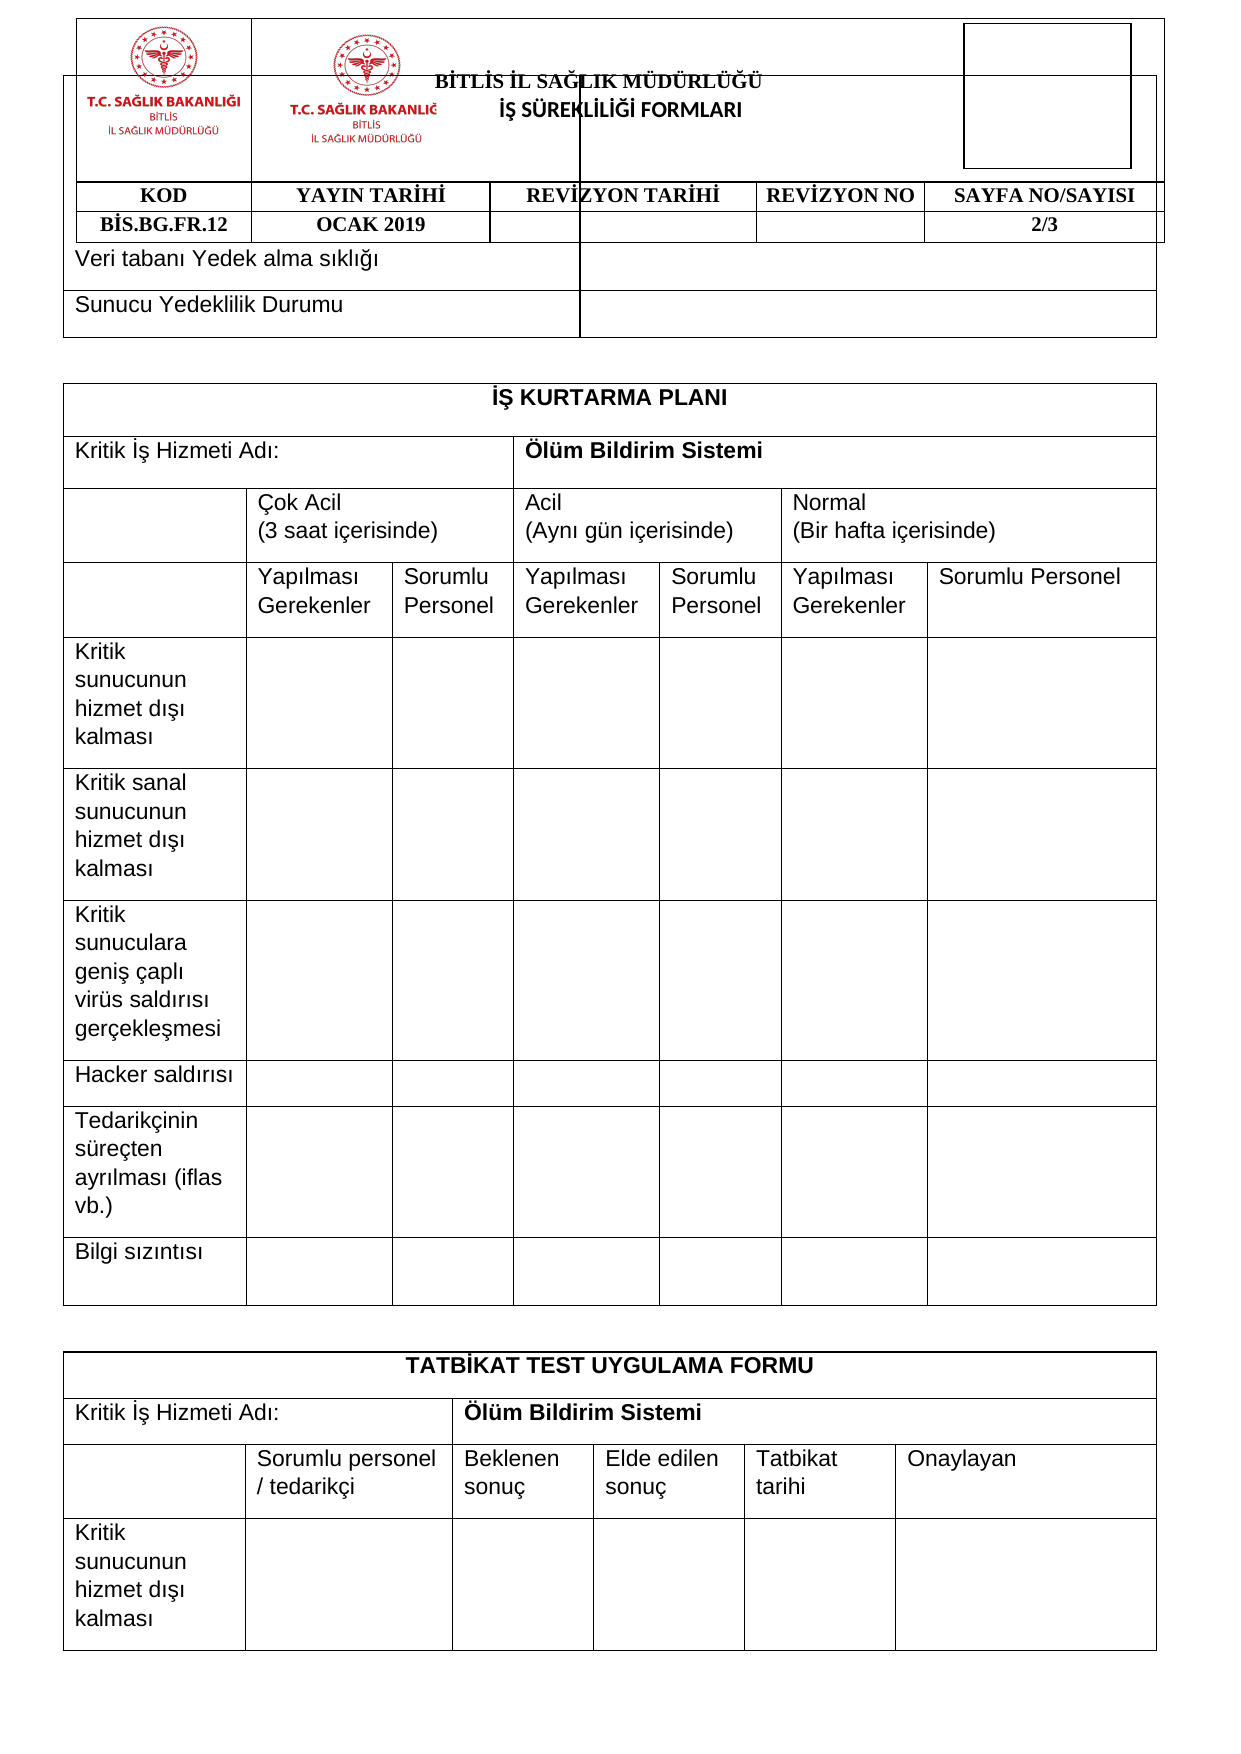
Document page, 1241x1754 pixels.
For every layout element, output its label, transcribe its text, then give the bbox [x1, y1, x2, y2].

table_cell Kritik sunucunun hizmet dışı kalması [64, 1519, 245, 1650]
table_cell Tedarikçinin süreçten ayrılması (iflas vb.) [64, 1107, 246, 1237]
table_cell Sorumlu Personel [928, 563, 1156, 637]
table_cell [64, 563, 246, 637]
table_cell [247, 901, 392, 1059]
table_cell Sorumlu Personel [393, 563, 513, 637]
table_cell [64, 1445, 245, 1518]
table_cell [925, 212, 1156, 242]
table_cell Yapılması Gerekenler [247, 563, 392, 637]
table_cell [581, 76, 1156, 181]
table_cell [514, 901, 659, 1059]
table_cell [514, 1107, 659, 1237]
table_cell [247, 769, 392, 900]
table_cell [393, 1107, 513, 1237]
table_cell Bilgi sızıntısı [64, 1238, 246, 1305]
table_header TATBİKAT TEST UYGULAMA FORMU [64, 1353, 1156, 1398]
table_cell [660, 1061, 781, 1106]
table_cell [782, 1107, 927, 1237]
table_cell [581, 243, 1156, 290]
table_cell [246, 1519, 452, 1650]
table_cell Ölüm Bildirim Sistemi [453, 1399, 1156, 1444]
table_cell Sunucu Yedeklilik Durumu [64, 291, 579, 337]
table_cell [896, 1519, 1156, 1650]
table_cell [782, 901, 927, 1059]
table_cell [581, 183, 756, 211]
table_cell [782, 638, 927, 768]
table_cell [660, 1238, 781, 1305]
table_cell [514, 769, 659, 900]
table_cell Veri tabanı Yedek alma sıklığı [64, 76, 579, 290]
table_cell [928, 1107, 1156, 1237]
table_cell [782, 769, 927, 900]
table_cell [514, 638, 659, 768]
table_cell [757, 183, 924, 211]
table_cell [247, 638, 392, 768]
table_cell [928, 769, 1156, 900]
table_cell [660, 1107, 781, 1237]
table_cell Çok Acil (3 saat içerisinde) [247, 489, 513, 562]
table_cell [925, 183, 1156, 211]
table_cell [453, 1519, 593, 1650]
table_cell [514, 1061, 659, 1106]
table_cell [247, 1061, 392, 1106]
table_cell [581, 212, 756, 242]
table_cell [745, 1519, 895, 1650]
table_cell [660, 638, 781, 768]
table_cell Hacker saldırısı [64, 1061, 246, 1106]
table_cell [928, 1061, 1156, 1106]
table_cell [782, 1238, 927, 1305]
table_cell [393, 901, 513, 1059]
table_cell Yapılması Gerekenler [782, 563, 927, 637]
table_cell [393, 1061, 513, 1106]
table_cell Beklenen sonuç [453, 1445, 593, 1518]
table_cell [757, 212, 924, 242]
table_cell [514, 1238, 659, 1305]
table_cell [247, 1238, 392, 1305]
table_cell Kritik sunucunun hizmet dışı kalması [64, 638, 246, 768]
table_cell [393, 638, 513, 768]
table_cell Sorumlu personel / tedarikçi [246, 1445, 452, 1518]
table_cell Elde edilen sonuç [594, 1445, 744, 1518]
table_cell [247, 1107, 392, 1237]
table_cell [928, 901, 1156, 1059]
table_cell [782, 1061, 927, 1106]
table_cell Kritik sanal sunucunun hizmet dışı kalması [64, 769, 246, 900]
table_cell [928, 1238, 1156, 1305]
table_cell [581, 291, 1156, 337]
table_cell Acil (Aynı gün içerisinde) [514, 489, 781, 562]
table_cell [64, 489, 246, 562]
table_cell Tatbikat tarihi [745, 1445, 895, 1518]
table_cell [594, 1519, 744, 1650]
table_cell Ölüm Bildirim Sistemi [514, 437, 1156, 488]
table_cell [928, 638, 1156, 768]
table_cell Kritik İş Hizmeti Adı: [64, 437, 513, 488]
table_cell [393, 769, 513, 900]
table_cell [393, 1238, 513, 1305]
picture [284, 26, 437, 75]
table_cell [660, 769, 781, 900]
picture [81, 18, 246, 169]
table_cell Yapılması Gerekenler [514, 563, 659, 637]
table_header İŞ KURTARMA PLANI [64, 384, 1156, 436]
table_cell [660, 901, 781, 1059]
table_cell Kritik sunuculara geniş çaplı virüs saldırısı gerçekleşmesi [64, 901, 246, 1059]
table_cell Normal (Bir hafta içerisinde) [782, 489, 1156, 562]
table_cell Onaylayan [896, 1445, 1156, 1518]
table_cell Kritik İş Hizmeti Adı: [64, 1399, 452, 1444]
table_cell Sorumlu Personel [660, 563, 781, 637]
